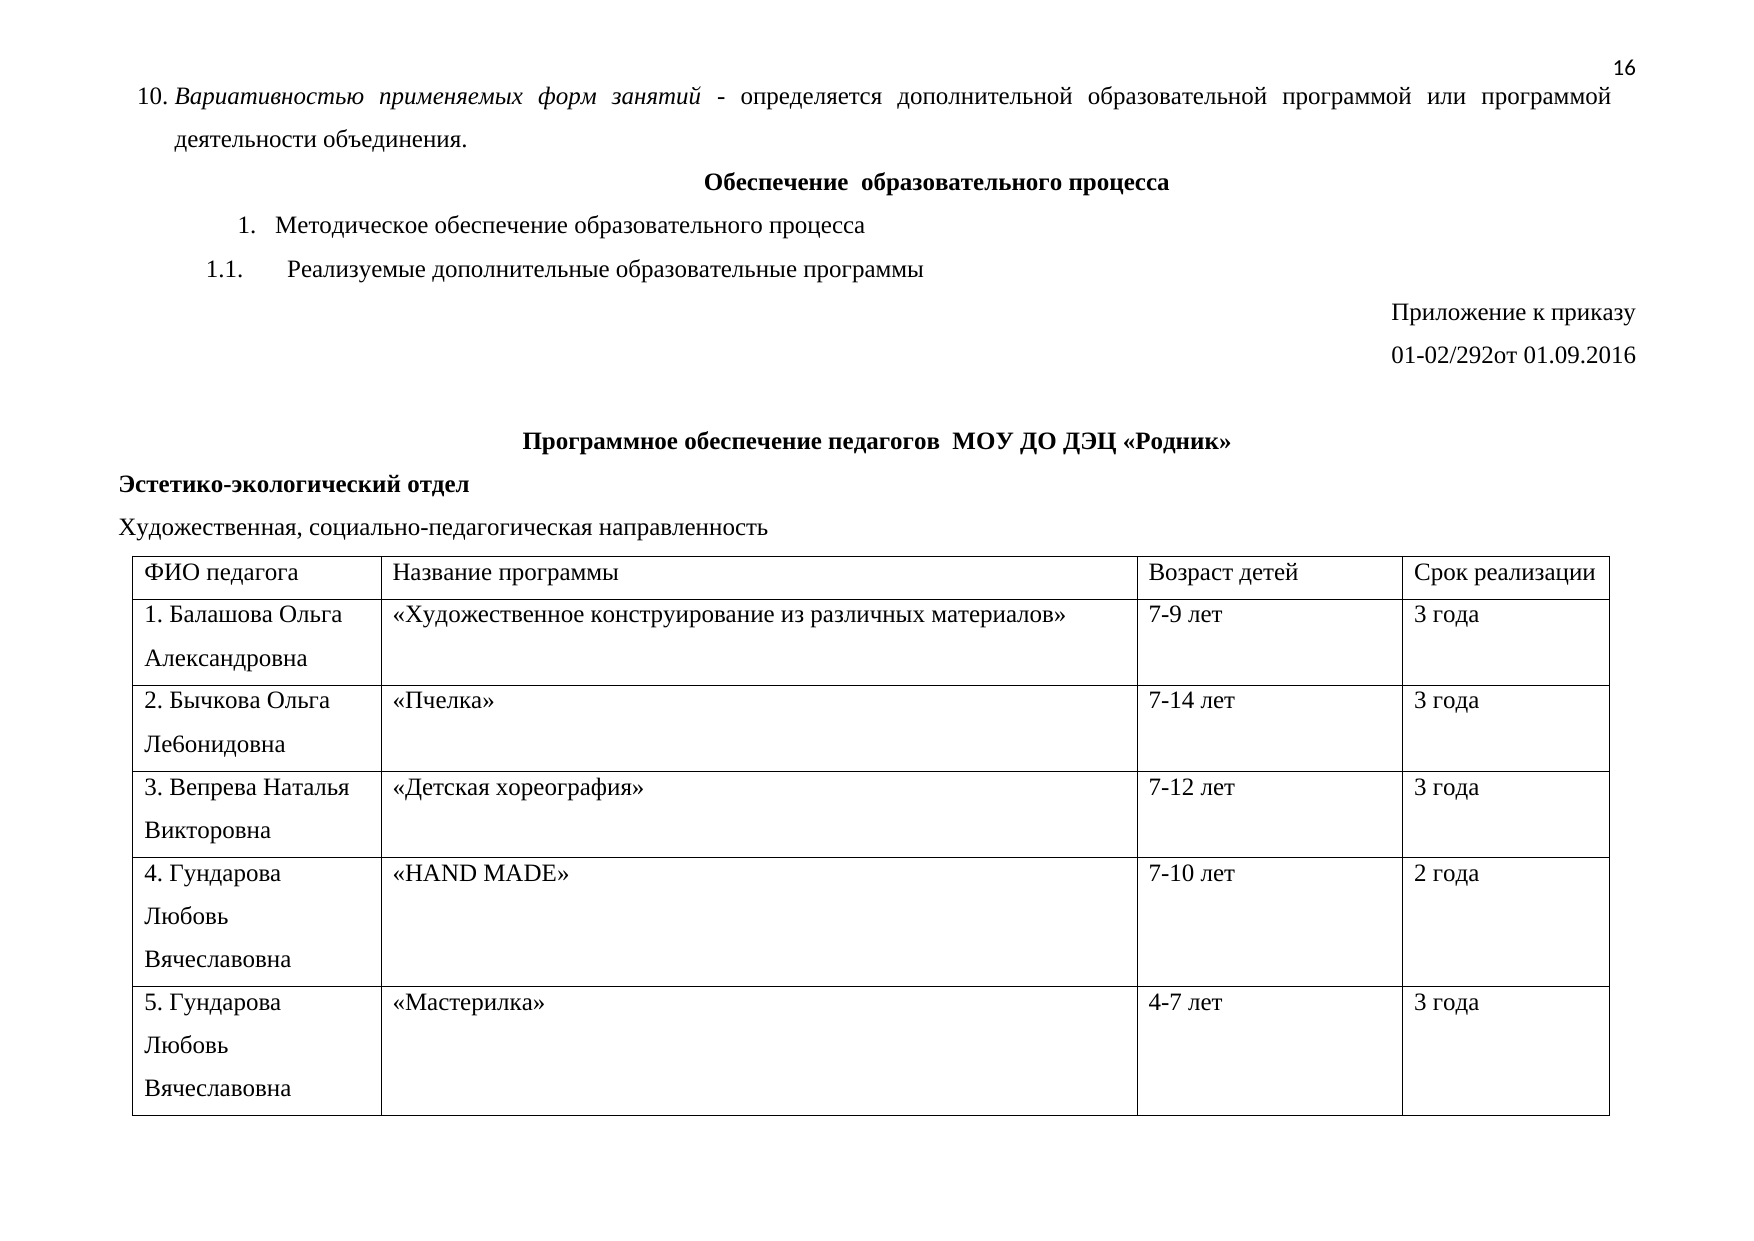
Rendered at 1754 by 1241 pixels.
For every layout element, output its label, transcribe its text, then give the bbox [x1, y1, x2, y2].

table_cell 7-9 лет [1138, 600, 1402, 684]
text Приложение к приказу [118, 297, 1636, 326]
table_cell 7-10 лет [1138, 858, 1402, 986]
table_cell «Детская хореография» [382, 772, 1137, 857]
list Реализуемые дополнительные образовательные программы [206, 254, 1636, 282]
list Вариативностью применяемых форм занятий - определяется дополнительной образовательной программой или программой деятельности объединения. [137, 81, 1636, 153]
table_cell «Пчелка» [382, 686, 1137, 771]
table_cell 2. Бычкова Ольга Ле6онидовна [133, 686, 381, 771]
table_cell 3 года [1403, 686, 1609, 771]
table_cell 3 года [1403, 600, 1609, 684]
table_header Срок реализации [1403, 557, 1609, 598]
text Эстетико-экологический отдел [118, 469, 1636, 498]
table_cell «Мастерилка» [382, 987, 1137, 1115]
text 01-02/292от 01.09.2016 [118, 340, 1636, 369]
text Программное обеспечение педагогов МОУ ДО ДЭЦ «Родник» [118, 426, 1636, 455]
table_cell 7-14 лет [1138, 686, 1402, 771]
table_cell «HAND MADE» [382, 858, 1137, 986]
table_cell 4-7 лет [1138, 987, 1402, 1115]
table_cell 7-12 лет [1138, 772, 1402, 857]
list Методическое обеспечение образовательного процесса [237, 211, 1636, 239]
table_header Возраст детей [1138, 557, 1402, 598]
table_cell 3 года [1403, 987, 1609, 1115]
table_cell 5. Гундарова Любовь Вячеславовна [133, 987, 381, 1115]
table_cell 2 года [1403, 858, 1609, 986]
list Обеспечение образовательного процесса [237, 167, 1636, 196]
table_cell 3. Вепрева Наталья Викторовна [133, 772, 381, 857]
table_header ФИО педагога [133, 557, 381, 598]
table_header Название программы [382, 557, 1137, 598]
table_cell 4. Гундарова Любовь Вячеславовна [133, 858, 381, 986]
table_cell 3 года [1403, 772, 1609, 857]
table_cell «Художественное конструирование из различных материалов» [382, 600, 1137, 684]
text Художественная, социально-педагогическая направленность [118, 512, 1636, 541]
table_cell 1. Балашова Ольга Александровна [133, 600, 381, 684]
